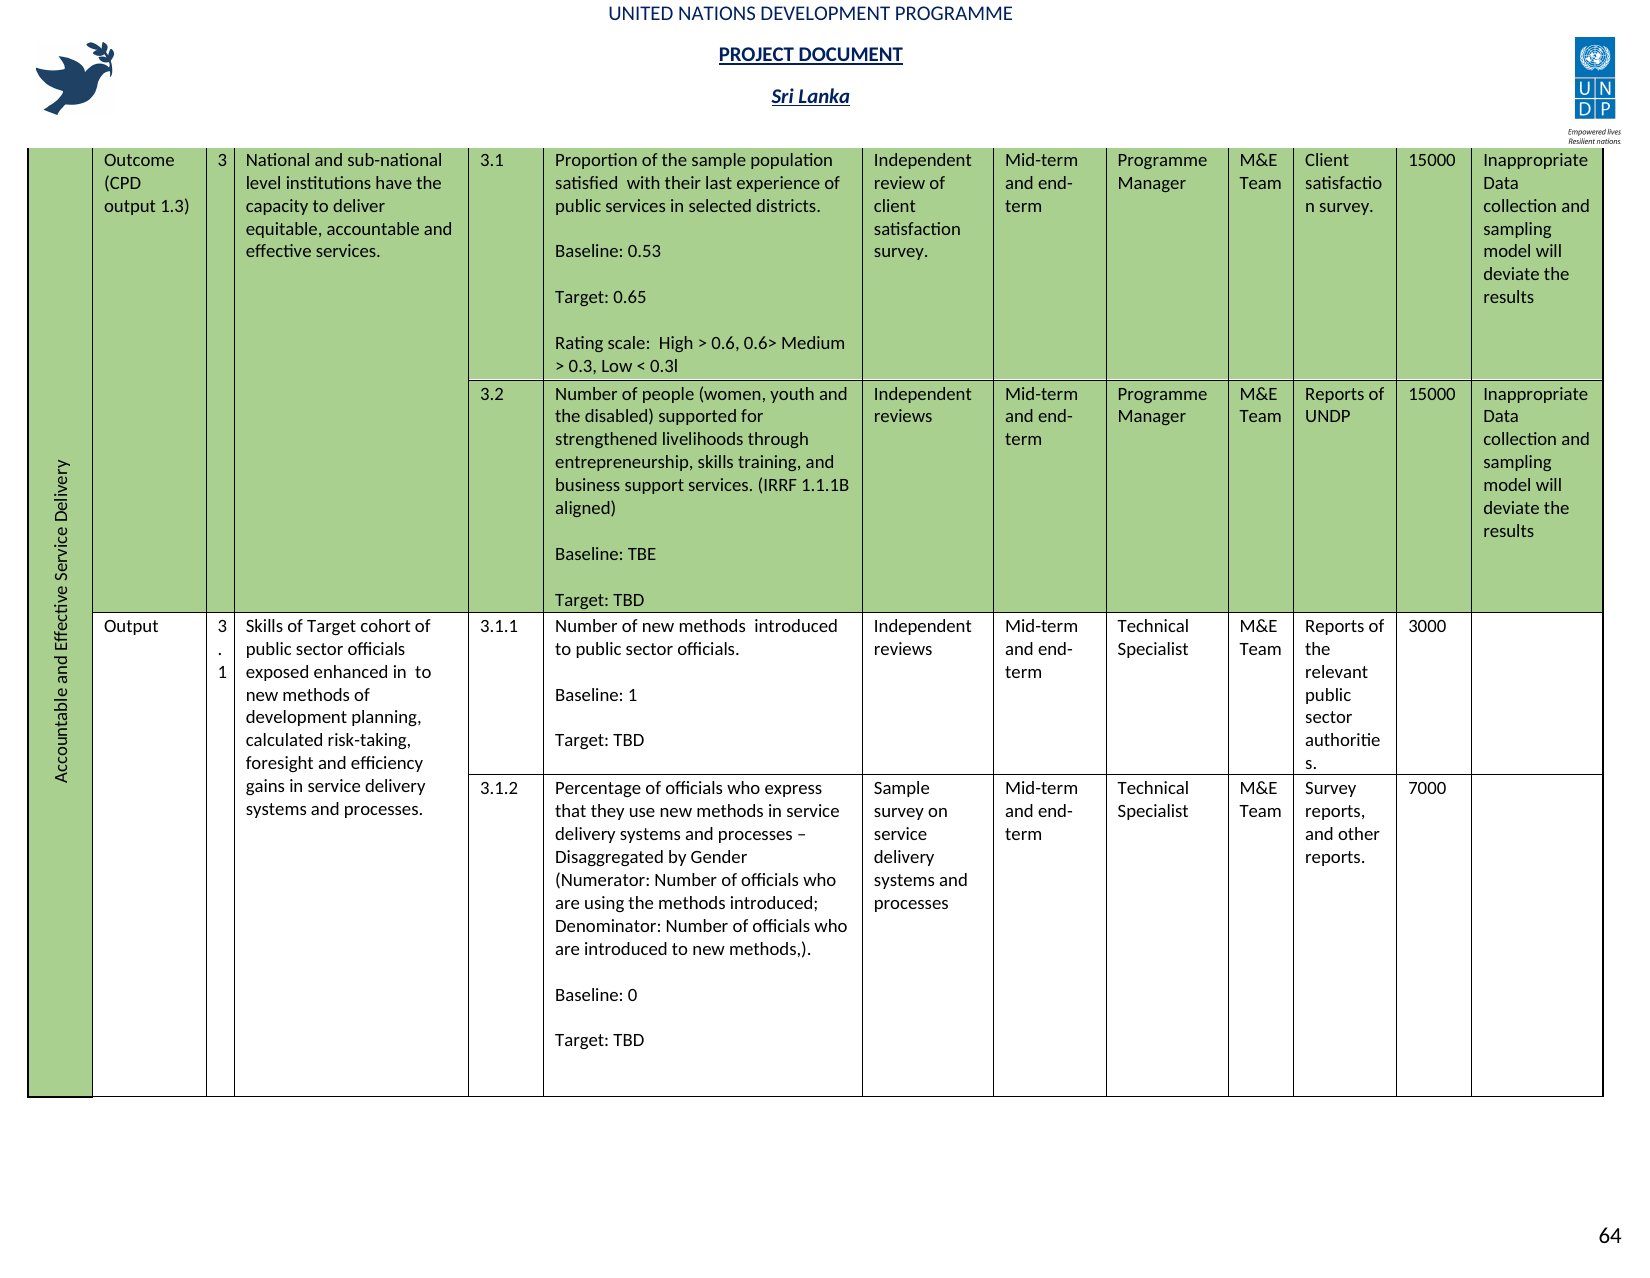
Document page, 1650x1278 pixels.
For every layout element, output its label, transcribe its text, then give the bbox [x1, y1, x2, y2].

table_header Programme Manager [1107, 148, 1228, 379]
table_header Independent review of client satisfaction survey. [863, 148, 993, 379]
table_cell Survey reports, and other reports. [1294, 775, 1396, 1096]
table_cell Technical Specialist [1107, 613, 1228, 774]
table_cell M&E Team [1229, 613, 1293, 774]
table_cell M&E Team [1229, 381, 1293, 612]
picture [1568, 37, 1622, 144]
picture [36, 42, 114, 115]
table_cell Mid-term and end-term [994, 613, 1106, 774]
table_header Accountable and Effective Service Delivery [29, 148, 92, 1096]
table_header National and sub-national level institutions have the capacity to deliver equitable, accountable and effective services. [235, 148, 468, 612]
table_header 3 [207, 148, 234, 612]
table_header 15000 [1397, 148, 1471, 379]
table_cell Output [93, 613, 206, 1096]
table_header Outcome (CPD output 1.3) [93, 148, 206, 612]
table_cell [1472, 775, 1602, 1096]
table_header Proportion of the sample population satisfied with their last experience of public services in selected districts. Baseline: 0.53 Target: 0.65 Rating scale: High > 0.6, 0.6> Medium > 0.3, Low < 0.3l [544, 148, 862, 379]
table_cell Reports of UNDP [1294, 381, 1396, 612]
table_header Inappropriate Data collection and sampling model will deviate the results [1472, 148, 1602, 379]
table_cell Number of new methods introduced to public sector officials. Baseline: 1 Target: TBD [544, 613, 862, 774]
table_cell 3.1 [207, 613, 234, 1096]
table_header 3.1 [469, 148, 543, 379]
table_cell Inappropriate Data collection and sampling model will deviate the results [1472, 381, 1602, 612]
table_cell Mid-term and end-term [994, 381, 1106, 612]
table_cell 3.1.2 [469, 775, 543, 1096]
table_cell 3.1.1 [469, 613, 543, 774]
table_cell [1472, 613, 1602, 774]
table_header Client satisfaction survey. [1294, 148, 1396, 379]
table_cell 7000 [1397, 775, 1471, 1096]
table_cell 3000 [1397, 613, 1471, 774]
table_cell M&E Team [1229, 775, 1293, 1096]
table_cell 15000 [1397, 381, 1471, 612]
table_cell Number of people (women, youth and the disabled) supported for strengthened livelihoods through entrepreneurship, skills training, and business support services. (IRRF 1.1.1B aligned) Baseline: TBE Target: TBD [544, 381, 862, 612]
table_header M&E Team [1229, 148, 1293, 379]
table_header Mid-term and end-term [994, 148, 1106, 379]
table_cell Skills of Target cohort of public sector officials exposed enhanced in to new methods of development planning, calculated risk-taking, foresight and efficiency gains in service delivery systems and processes. [235, 613, 468, 1096]
table_cell Independent reviews [863, 613, 993, 774]
table_cell Reports of the relevant public sector authorities. [1294, 613, 1396, 774]
table_cell 3.2 [469, 381, 543, 612]
table_cell Mid-term and end-term [994, 775, 1106, 1096]
table_cell Percentage of officials who express that they use new methods in service delivery systems and processes – Disaggregated by Gender (Numerator: Number of officials who are using the methods introduced; Denominator: Number of officials who are introduced to new methods,). Baseline: 0 Target: TBD [544, 775, 862, 1096]
table_cell Technical Specialist [1107, 775, 1228, 1096]
table_cell Sample survey on service delivery systems and processes [863, 775, 993, 1096]
table_cell Independent reviews [863, 381, 993, 612]
table_cell Programme Manager [1107, 381, 1228, 612]
